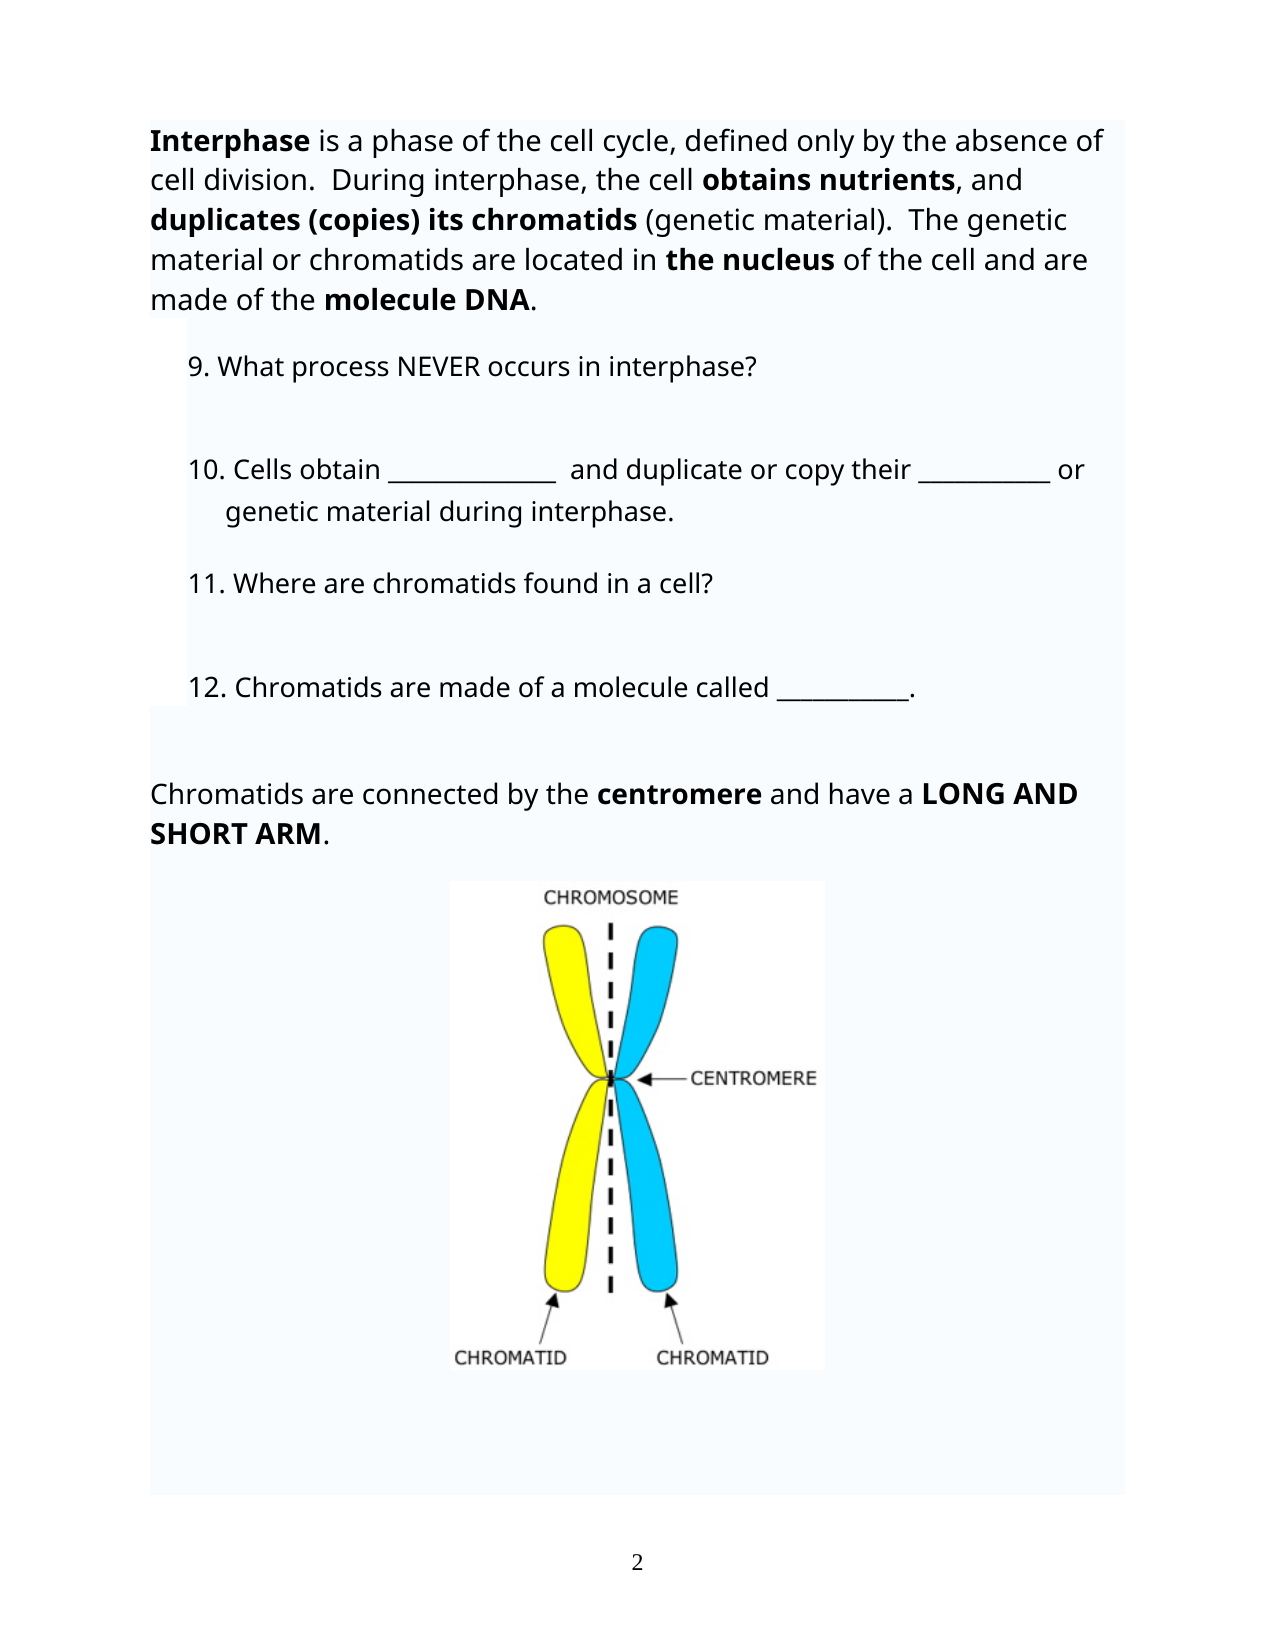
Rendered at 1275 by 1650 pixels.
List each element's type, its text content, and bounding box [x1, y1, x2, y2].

list Cells obtain ______________ and duplicate or copy their ___________ or genetic material during interphase. [187, 451, 1125, 530]
picture [450, 881, 826, 1370]
text Chromatids are connected by the centromere and have a LONG AND SHORT ARM. [150, 773, 1125, 853]
list What process NEVER occurs in interphase? [187, 348, 1125, 384]
text Interphase is a phase of the cell cycle, defined only by the absence of cell division. During interphase, the cell obtains nutrients, and duplicates (copies) its chromatids (genetic material). The genetic material or chromatids are located in the nucleus of the cell and are made of the molecule DNA. [150, 120, 1125, 318]
list Chromatids are made of a molecule called ___________. [187, 667, 1125, 706]
list Where are chromatids found in a cell? [187, 564, 1125, 601]
